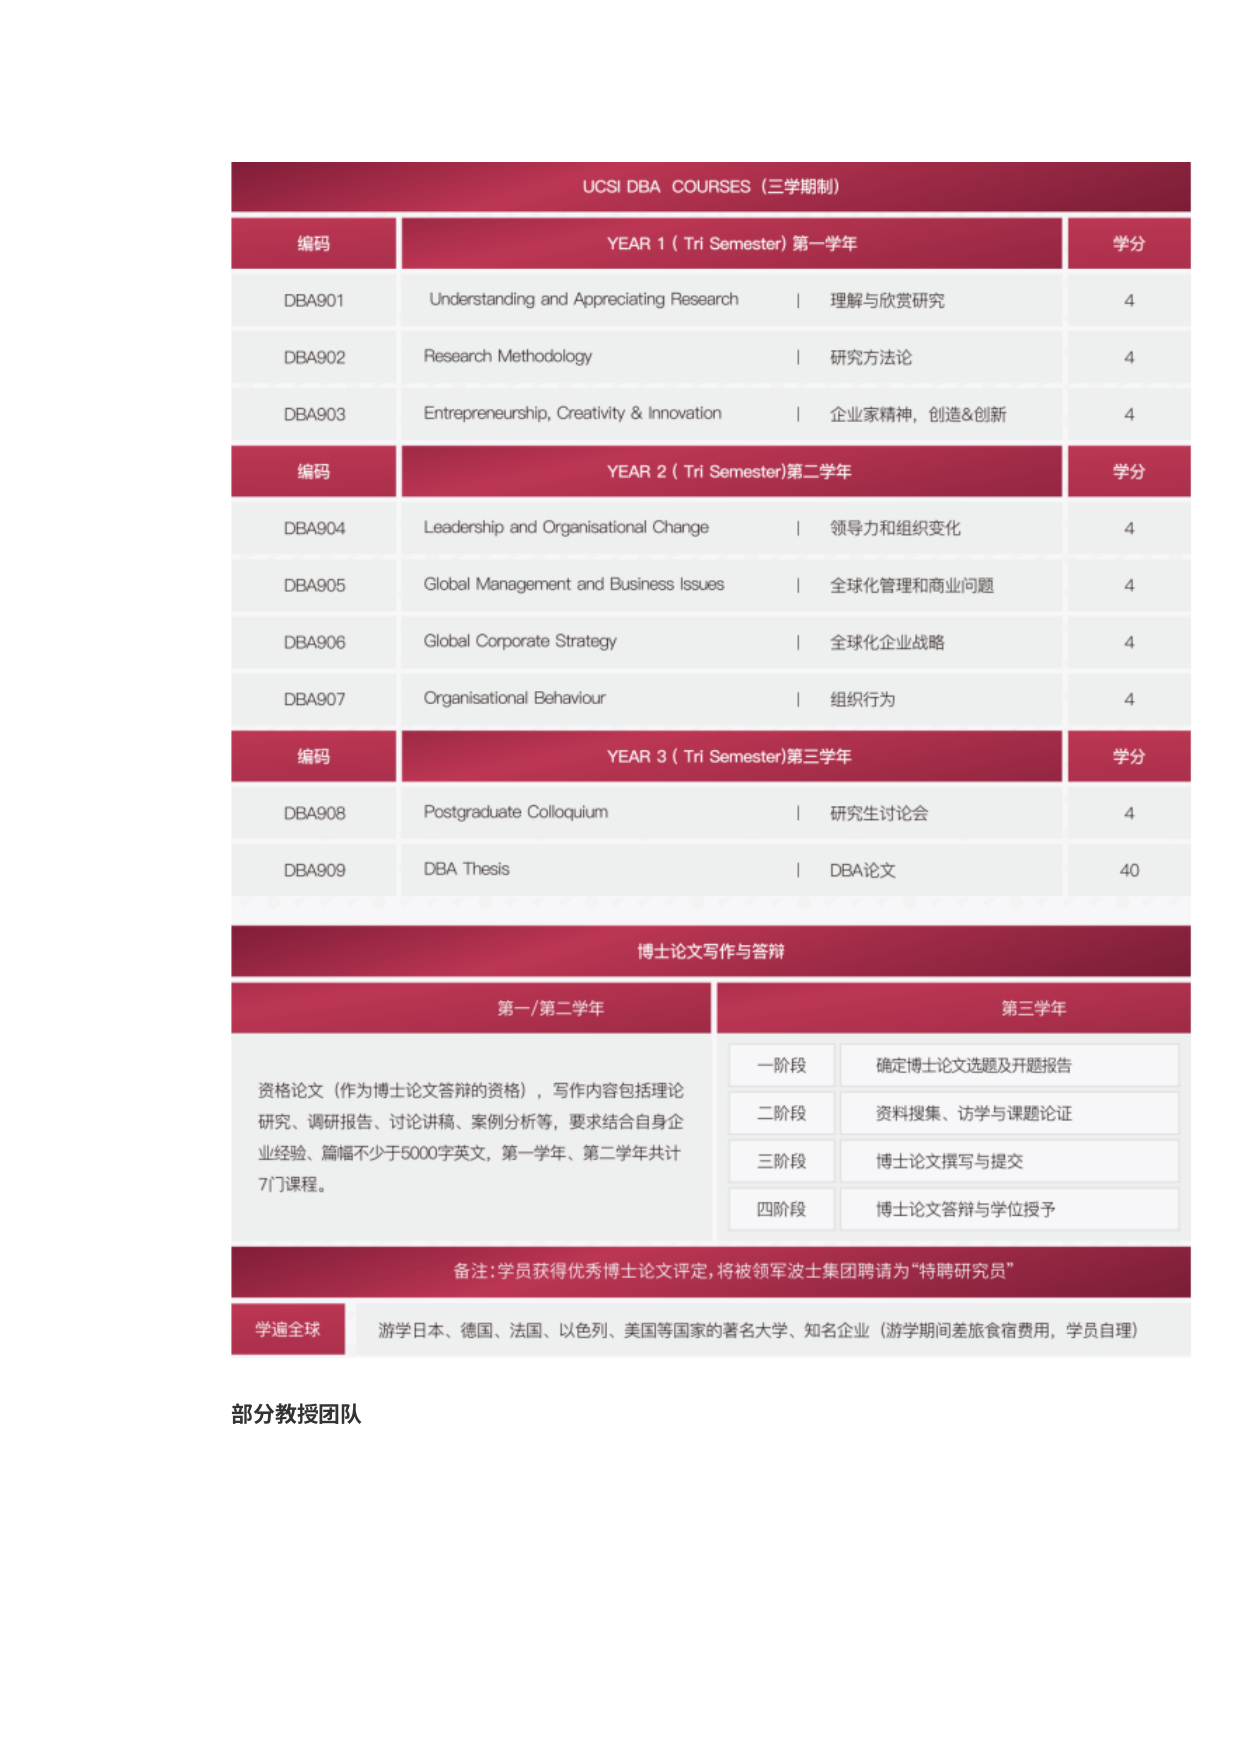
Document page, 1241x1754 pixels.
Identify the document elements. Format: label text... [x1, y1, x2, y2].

picture [231, 162, 1192, 1358]
text 部分教授团队 [187, 1397, 1053, 1429]
